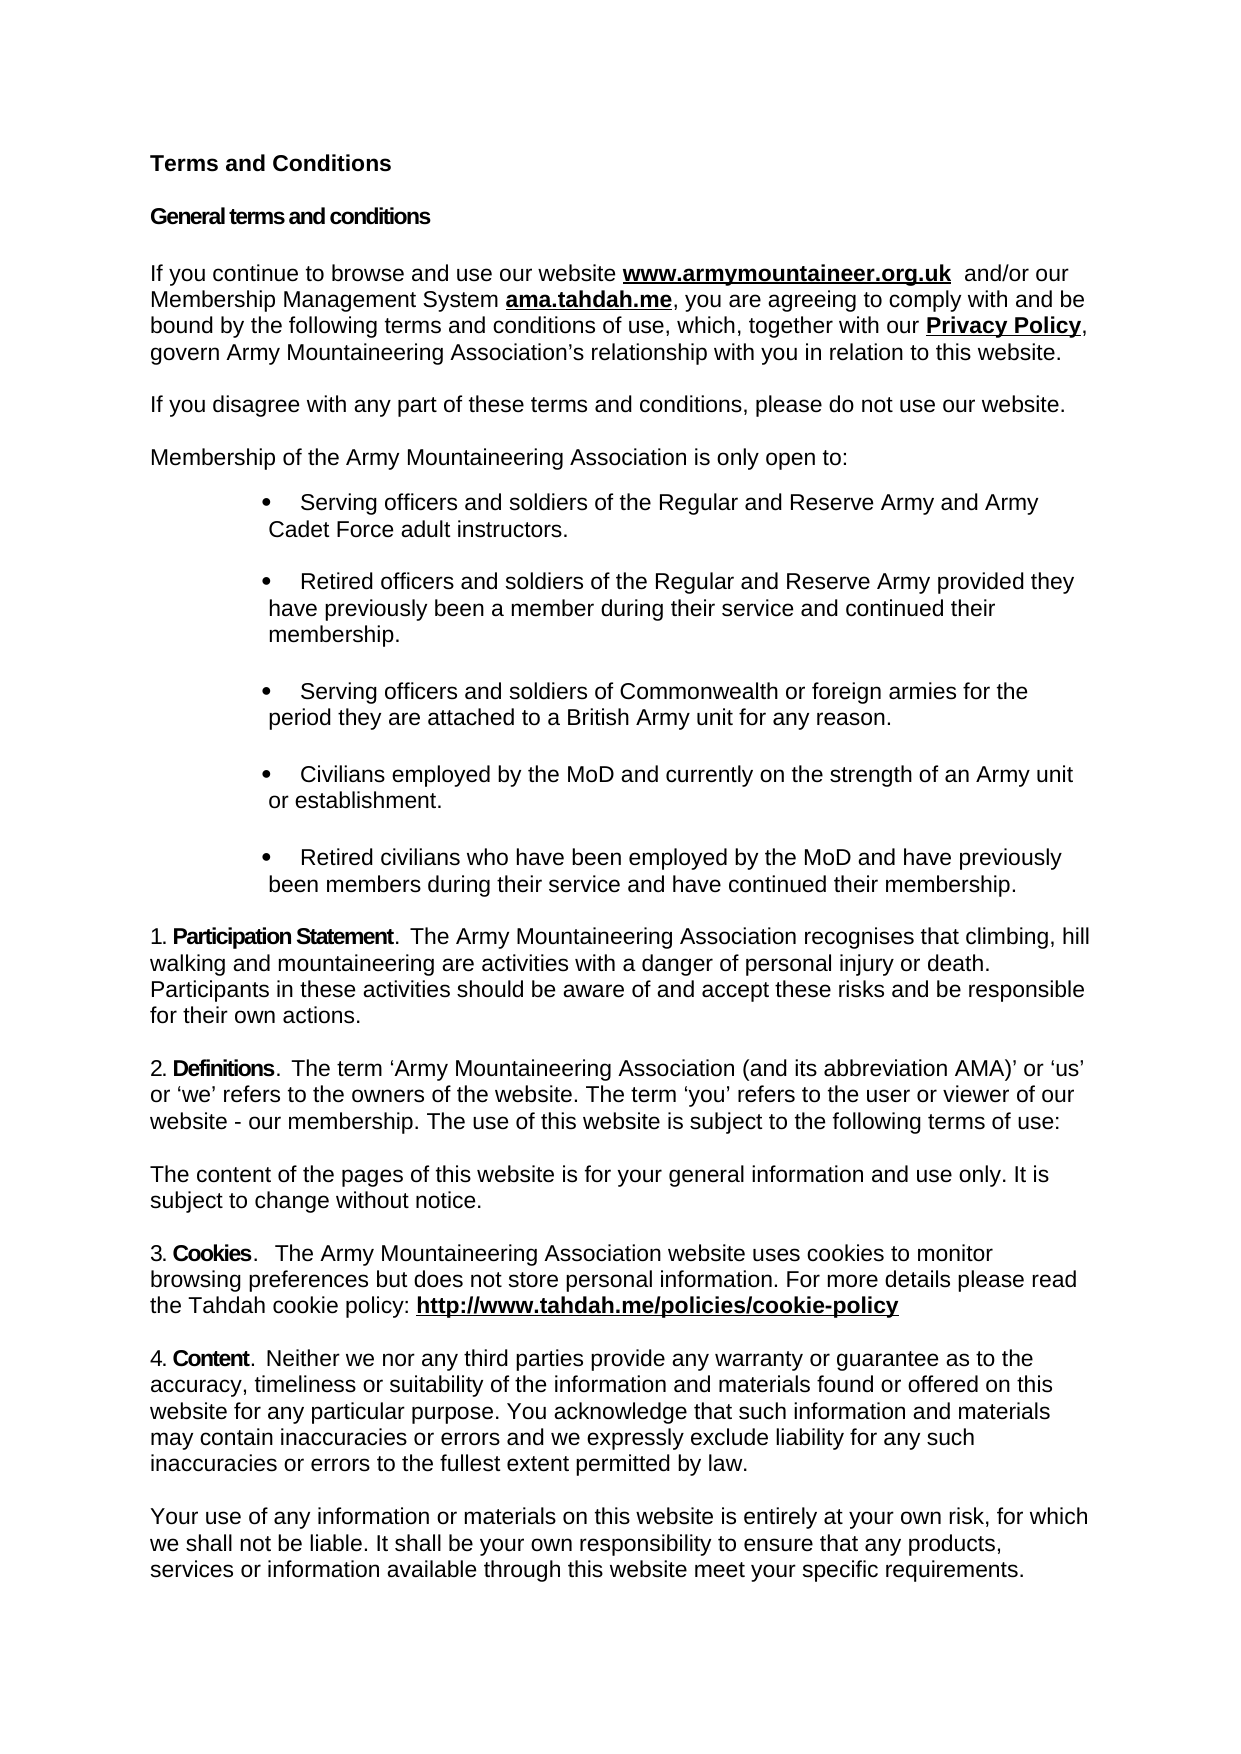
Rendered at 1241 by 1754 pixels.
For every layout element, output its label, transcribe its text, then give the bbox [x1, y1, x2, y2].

list Retired officers and soldiers of the Regular and Reserve Army provided they have previously been a member during their service and continued their membership. [262, 568, 1090, 678]
text 1. Participation Statement. The Army Mountaineering Association recognises that climbing, hill walking and mountaineering are activities with a danger of personal injury or death. Participants in these activities should be aware of and accept these risks and be responsible for their own actions. [150, 950, 1090, 1029]
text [150, 1345, 1090, 1582]
list Retired civilians who have been employed by the MoD and have previously been members during their service and have continued their membership. [262, 844, 1090, 897]
text 3. Cookies. The Army Mountaineering Association website uses cookies to monitor browsing preferences but does not store personal information. For more details please read the Tahdah cookie policy: http://www.tahdah.me/policies/cookie-policy [150, 1239, 1090, 1319]
list Serving officers and soldiers of Commonwealth or foreign armies for the period they are attached to a British Army unit for any reason. [262, 678, 1090, 761]
list Serving officers and soldiers of the Regular and Reserve Army and Army Cadet Force adult instructors. [262, 489, 1090, 542]
text General terms and conditions [150, 203, 1090, 259]
list Civilians employed by the MoD and currently on the strength of an Army unit or establishment. [262, 761, 1090, 844]
text Terms and Conditions [150, 150, 1090, 176]
text 2. Definitions. The term ‘Army Mountaineering Association (and its abbreviation AMA)’ or ‘us’ or ‘we’ refers to the owners of the website. The term ‘you’ refers to the user or viewer of our website - our membership. The use of this website is subject to the following terms of use: The content of the pages of this website is for your general information and use only. It is subject to change without notice. [150, 1055, 1090, 1213]
text If you continue to browse and use our website www.armymountaineer.org.uk and/or our Membership Management System ama.tahdah.me, you are agreeing to comply with and be bound by the following terms and conditions of use, which, together with our Privacy Policy, govern Army Mountaineering Association’s relationship with you in relation to this website. If you disagree with any part of these terms and conditions, please do not use our website. [150, 259, 1090, 418]
text Membership of the Army Mountaineering Association is only open to: [687, 444, 1090, 470]
